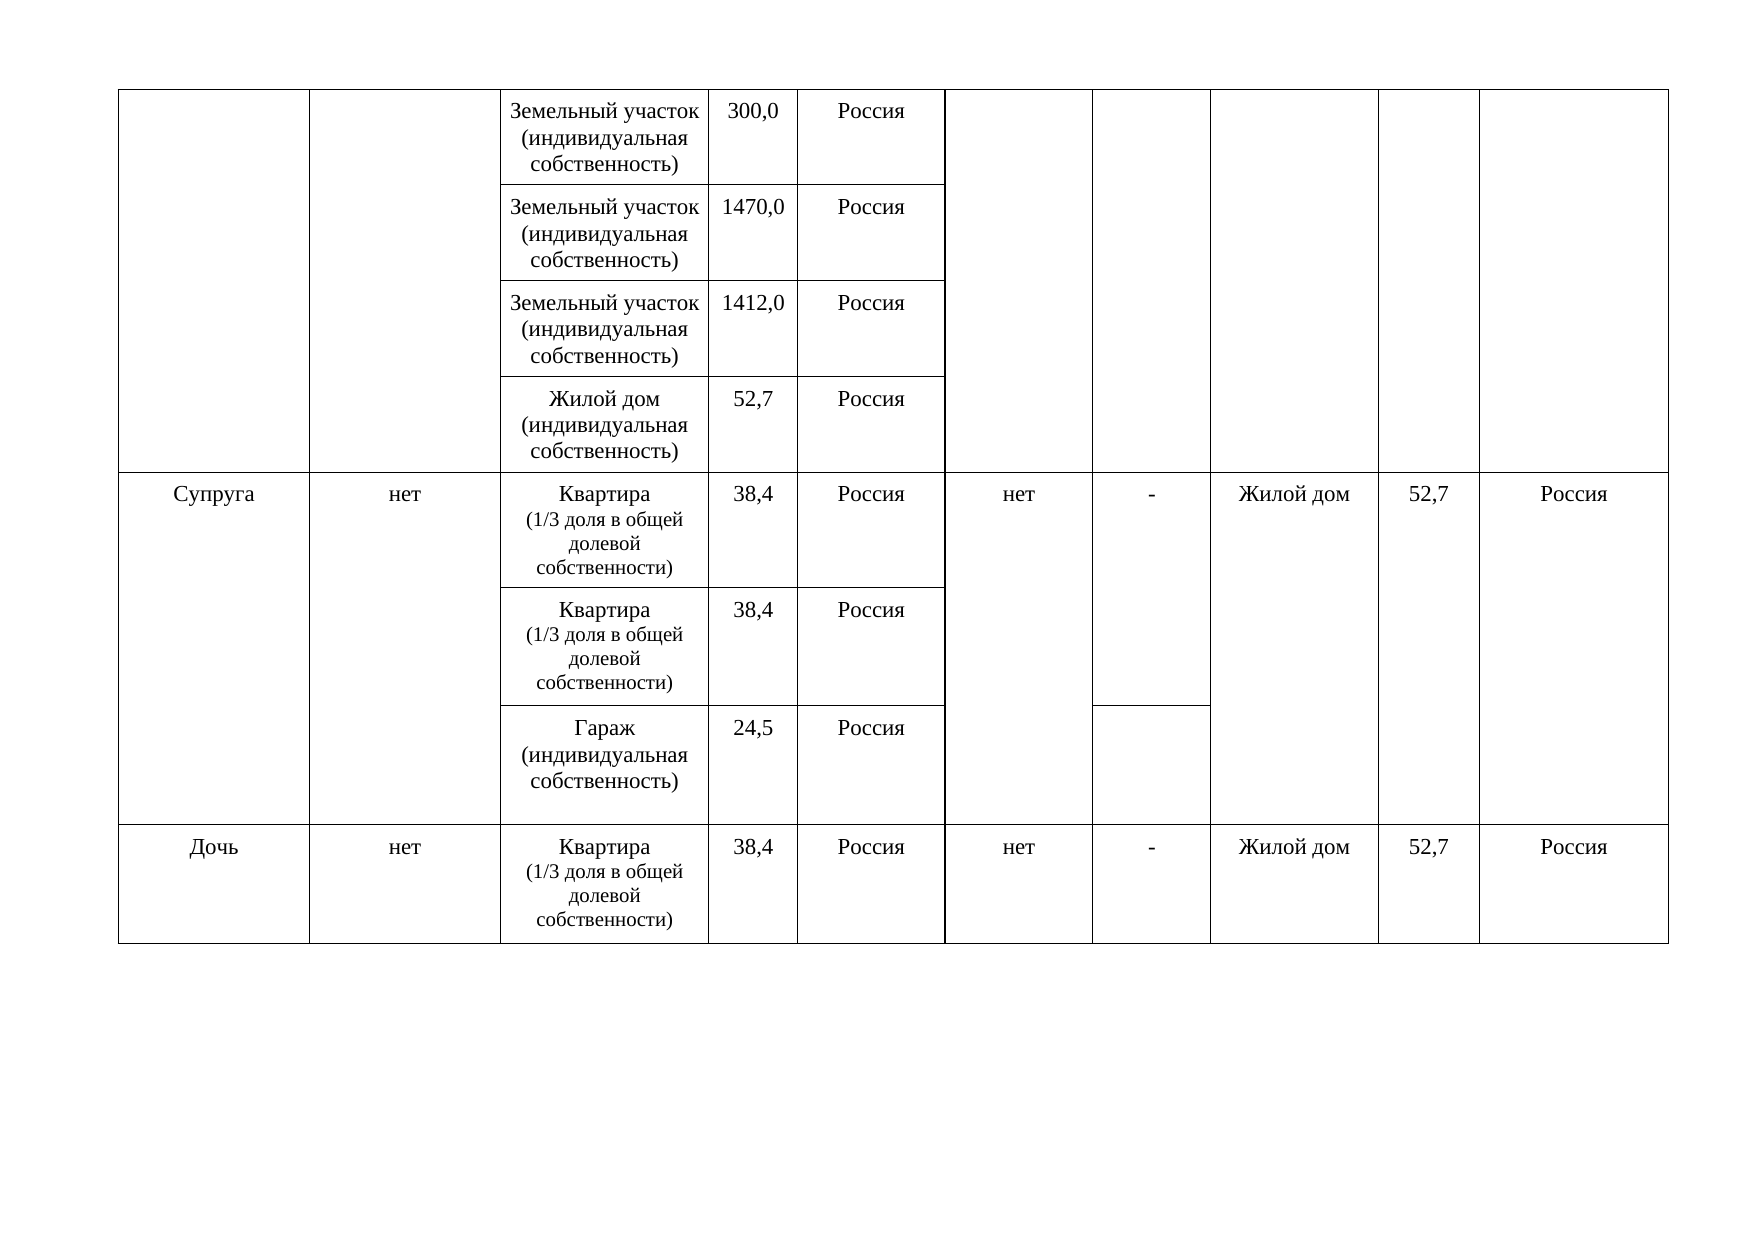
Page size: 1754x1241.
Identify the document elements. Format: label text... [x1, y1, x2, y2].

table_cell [501, 90, 708, 184]
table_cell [501, 185, 708, 280]
table_cell 38,4 [709, 588, 797, 705]
table_cell Россия [798, 473, 944, 587]
table_cell [1093, 706, 1210, 824]
table_cell 52,7 [1379, 825, 1479, 943]
table_cell Квартира (1/3 доля в общей долевой собственности) [501, 825, 708, 943]
table_cell 52,7 [709, 377, 797, 472]
table_cell Супруга [119, 473, 309, 824]
table_cell Россия [1480, 473, 1668, 824]
table_cell Россия [798, 281, 944, 376]
table_cell Квартира (1/3 доля в общей долевой собственности) [501, 473, 708, 587]
table_cell 38,4 [709, 473, 797, 587]
table_cell нет [946, 473, 1092, 824]
table_cell нет [310, 825, 500, 943]
table_cell 1470,0 [709, 185, 797, 280]
table_cell - [1093, 825, 1210, 943]
table_cell Россия [798, 90, 944, 184]
table_cell Жилой дом [1211, 473, 1378, 824]
table_cell Россия [1480, 825, 1668, 943]
table_cell Гараж (индивидуальная собственность) [501, 706, 708, 824]
table_cell - [1093, 473, 1210, 705]
table_cell нет [310, 473, 500, 824]
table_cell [501, 281, 708, 376]
table_cell Дочь [119, 825, 309, 943]
table_cell Жилой дом (индивидуальная собственность) [501, 377, 708, 472]
table_cell Россия [798, 825, 944, 943]
table_cell нет [946, 825, 1092, 943]
table_cell 52,7 [1379, 473, 1479, 824]
table_cell Россия [798, 377, 944, 472]
table_cell Россия [798, 588, 944, 705]
table_cell 1412,0 [709, 281, 797, 376]
table_cell 300,0 [709, 90, 797, 184]
table_cell 24,5 [709, 706, 797, 824]
table_cell 38,4 [709, 825, 797, 943]
table_cell Квартира (1/3 доля в общей долевой собственности) [501, 588, 708, 705]
table_cell Россия [798, 185, 944, 280]
table_cell Жилой дом [1211, 825, 1378, 943]
table_cell Россия [798, 706, 944, 824]
